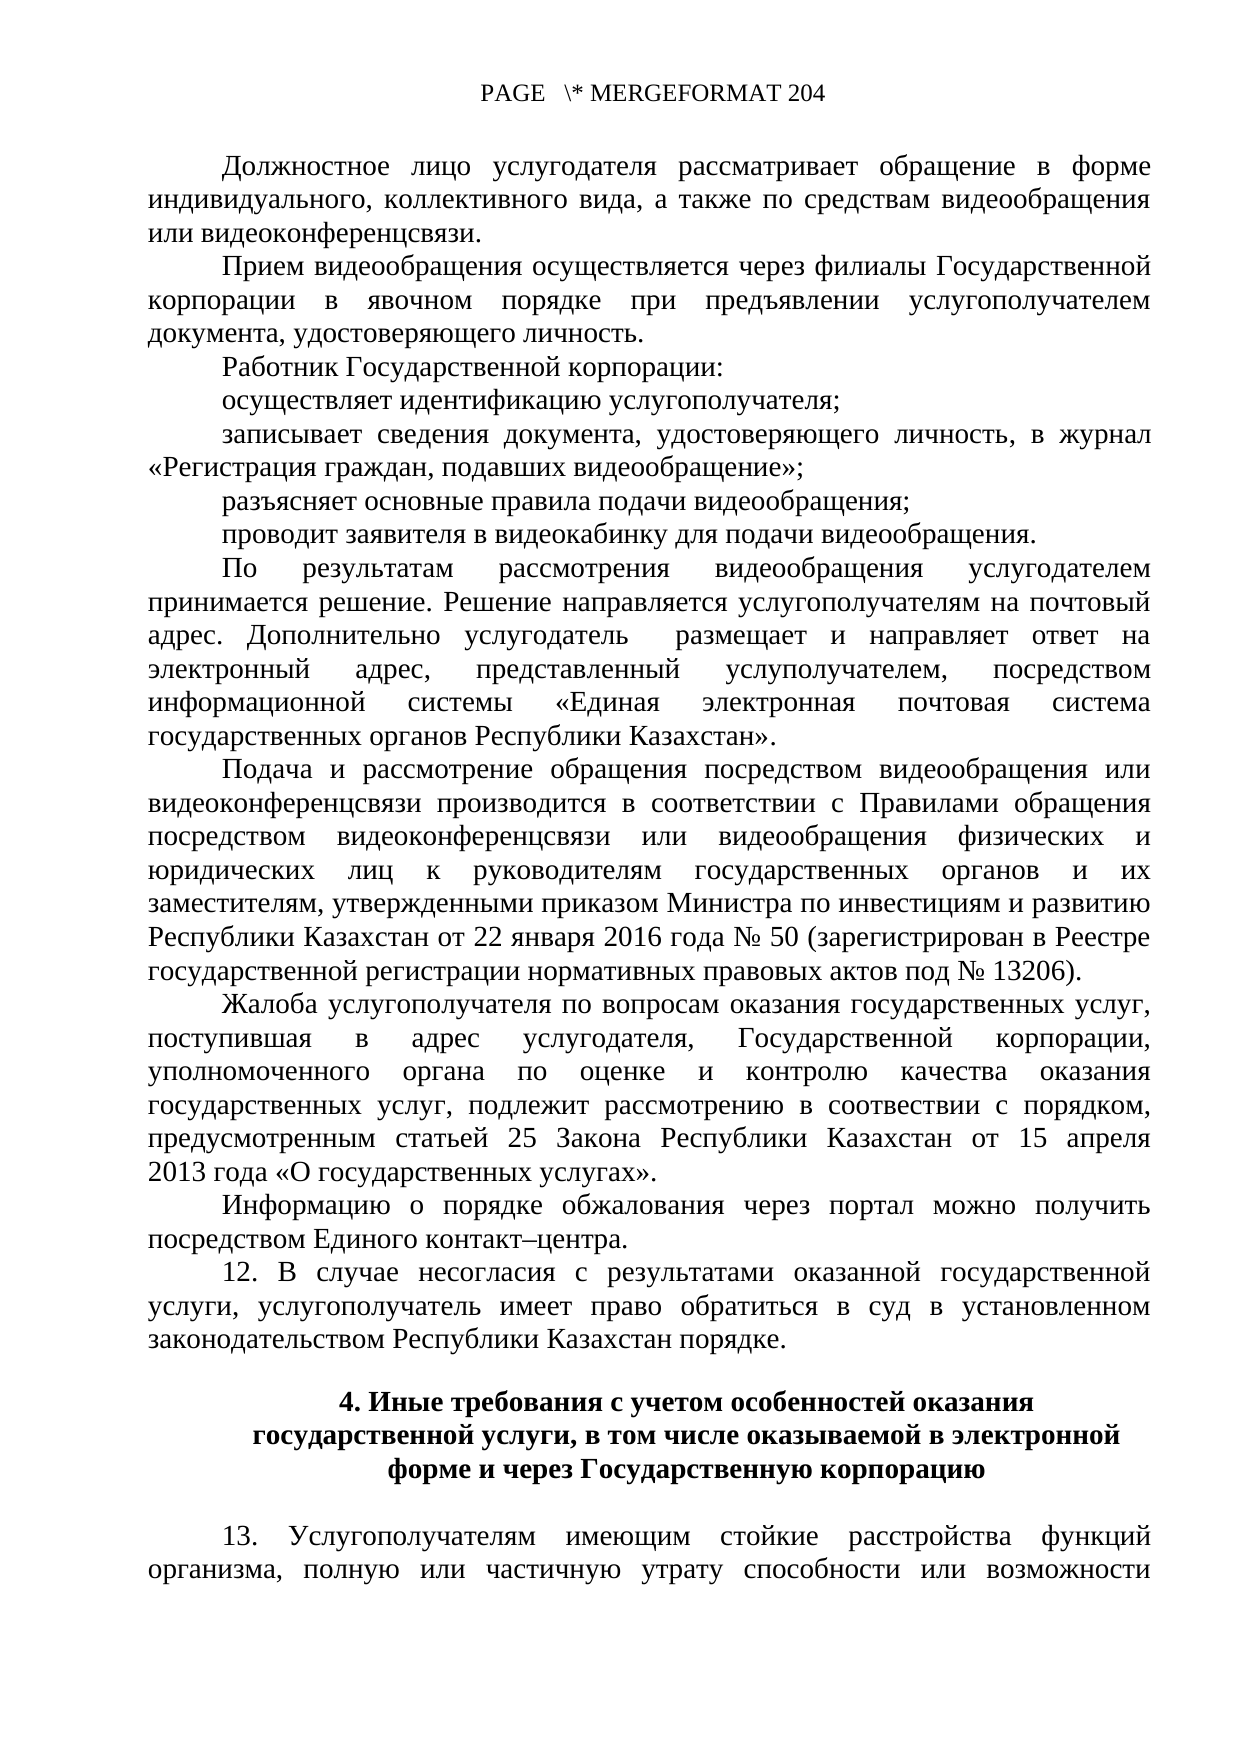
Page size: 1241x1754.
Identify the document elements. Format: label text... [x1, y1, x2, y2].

text 4. Иные требования с учетом особенностей оказания [148, 1384, 1152, 1417]
text разъясняет основные правила подачи видеообращения; [148, 483, 1152, 517]
text По результатам рассмотрения видеообращения услугодателем принимается решение. Решение направляется услугополучателям на почтовый адрес. Дополнительно услугодатель размещает и направляет ответ на электронный адрес, представленный услуполучателем, посредством информационной системы «Единая электронная почтовая система государственных органов Республики Казахстан». [148, 550, 1152, 751]
text Должностное лицо услугодателя рассматривает обращение в форме индивидуального, коллективного вида, а также по средствам видеообращения или видеоконференцсвязи. [148, 148, 1152, 248]
text Подача и рассмотрение обращения посредством видеообращения или видеоконференцсвязи производится в соответствии с Правилами обращения посредством видеоконференцсвязи или видеообращения физических и юридических лиц к руководителям государственных органов и их заместителям, утвержденными приказом Министра по инвестициям и развитию Республики Казахстан от 22 января 2016 года № 50 (зарегистрирован в Реестре государственной регистрации нормативных правовых актов под № 13206). [148, 751, 1152, 986]
text Информацию о порядке обжалования через портал можно получить посредством Единого контакт–центра. [148, 1187, 1152, 1254]
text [148, 1518, 1152, 1585]
text государственной услуги, в том числе оказываемой в электронной [148, 1417, 1152, 1451]
text 12. В случае несогласия с результатами оказанной государственной услуги, услугополучатель имеет право обратиться в суд в установленном законодательством Республики Казахстан порядке. [148, 1254, 1152, 1355]
text осуществляет идентификацию услугополучателя; [148, 382, 1152, 416]
text записывает сведения документа, удостоверяющего личность, в журнал «Регистрация граждан, подавших видеообращение»; [148, 416, 1152, 483]
text Прием видеообращения осуществляется через филиалы Государственной корпорации в явочном порядке при предъявлении услугополучателем документа, удостоверяющего личность. [148, 248, 1152, 349]
text Работник Государственной корпорации: [148, 349, 1152, 382]
text Жалоба услугополучателя по вопросам оказания государственных услуг, поступившая в адрес услугодателя, Государственной корпорации, уполномоченного органа по оценке и контролю качества оказания государственных услуг, подлежит рассмотрению в соотвествии с порядком, предусмотренным статьей 25 Закона Республики Казахстан от 15 апреля 2013 года «О государственных услугах». [148, 986, 1152, 1187]
text форме и через Государственную корпорацию [148, 1451, 1152, 1484]
text проводит заявителя в видеокабинку для подачи видеообращения. [148, 517, 1152, 550]
